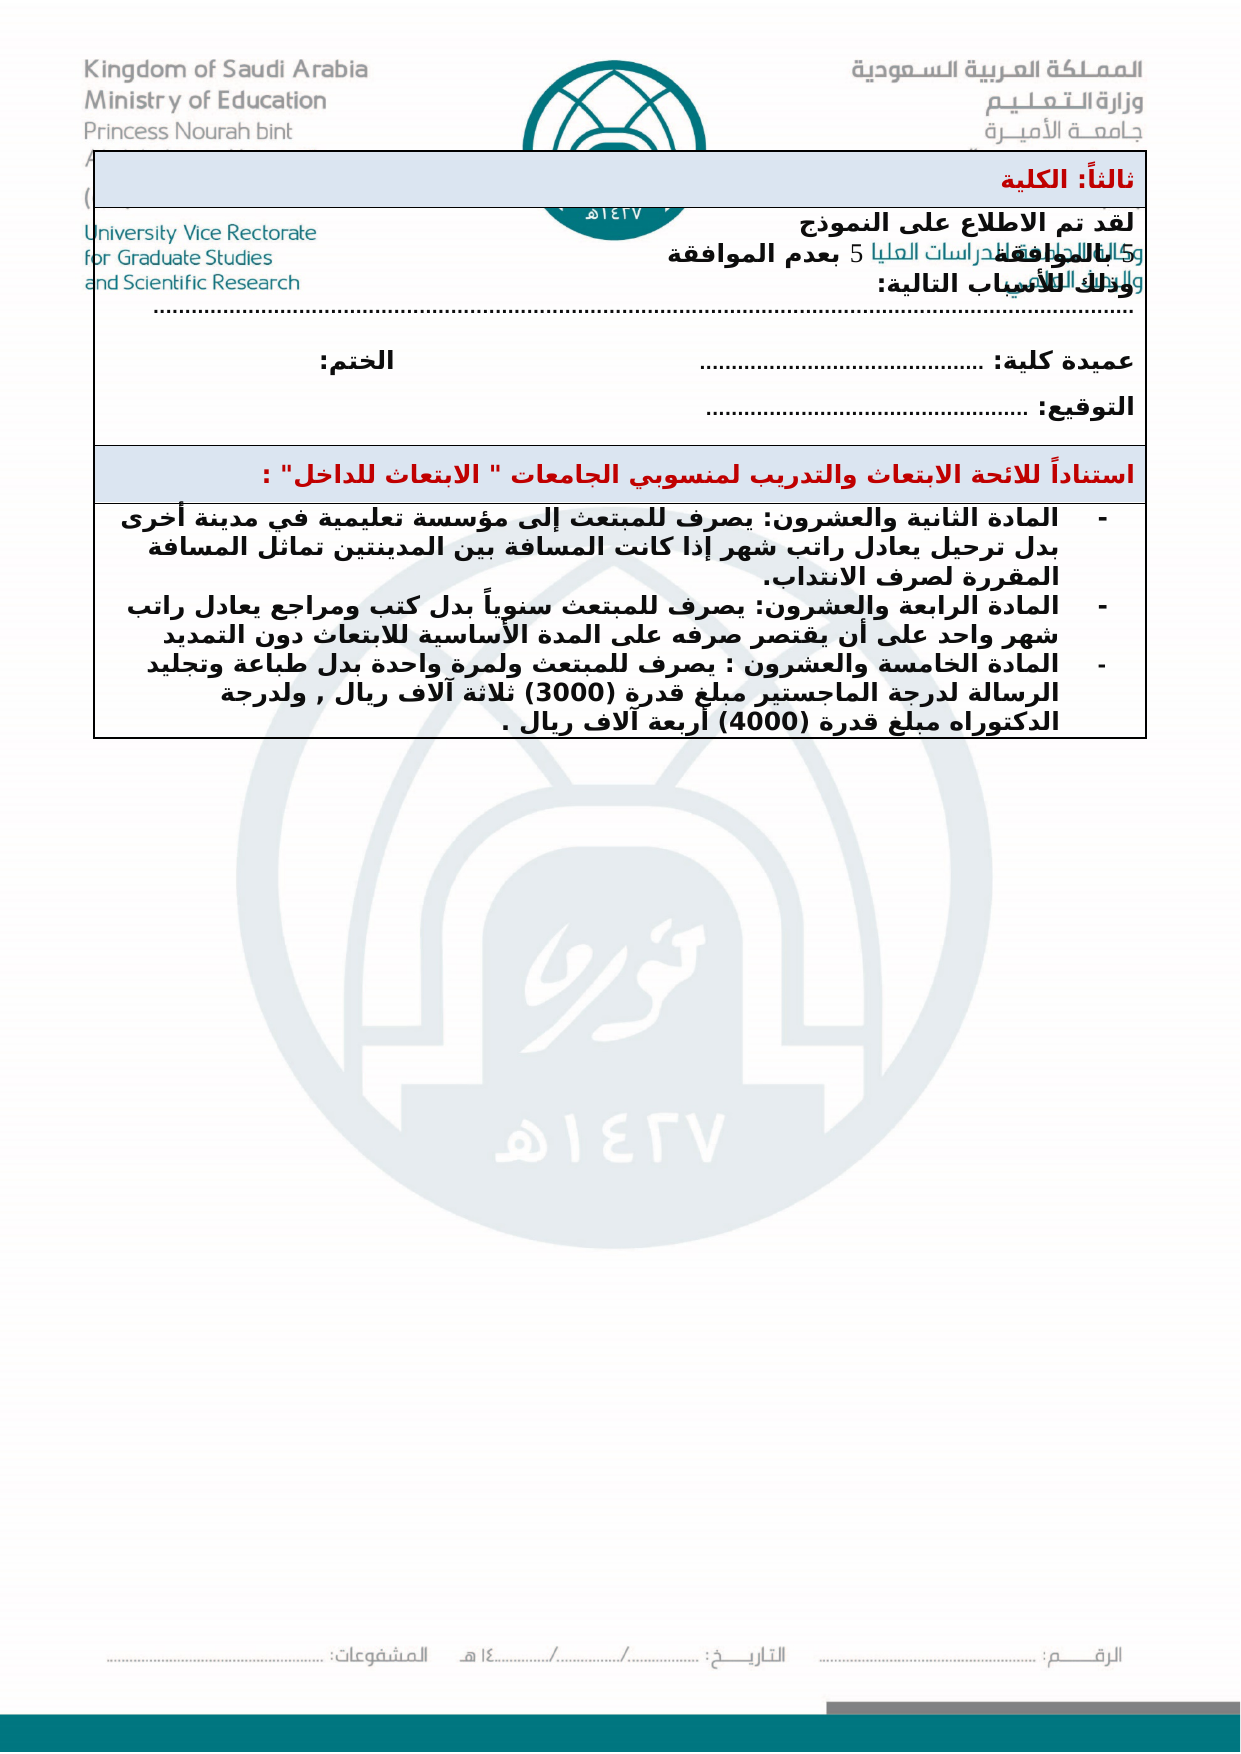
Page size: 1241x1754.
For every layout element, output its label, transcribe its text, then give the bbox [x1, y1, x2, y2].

picture [0, 3, 1241, 1752]
table_cell المادة الثانية والعشرون: يصرف للمبتعث إلى مؤسسة تعليمية في مدينة أخرى بدل ترحيل يعادل راتب شهر إذا كانت المسافة بين المدينتين تماثل المسافة المقررة لصرف الانتداب. المادة الرابعة والعشرون: يصرف للمبتعث سنوياً بدل كتب ومراجع يعادل راتب شهر واحد على أن يقتصر صرفه على المدة الأساسية للابتعاث دون التمديد المادة الخامسة والعشرون : يصرف للمبتعث ولمرة واحدة بدل طباعة وتجليد الرسالة لدرجة الماجستير مبلغ قدرة (3000) ثلاثة آلاف ريال , ولدرجة الدكتوراه مبلغ قدرة (4000) أربعة آلاف ريال . [95, 504, 1145, 737]
table_header ثالثاً: الكلية [95, 152, 1145, 207]
table_cell لقد تم الاطلاع على النموذج  بالموافقة  بعدم الموافقة وذلك للأسباب التالية: ........................................................................................................................................................... عميدة كلية: ............................................. الختم: التوقيع: ................................................... [95, 208, 1145, 445]
table_cell استناداً للائحة الابتعاث والتدريب لمنسوبي الجامعات " الابتعاث للداخل" : [95, 446, 1145, 502]
